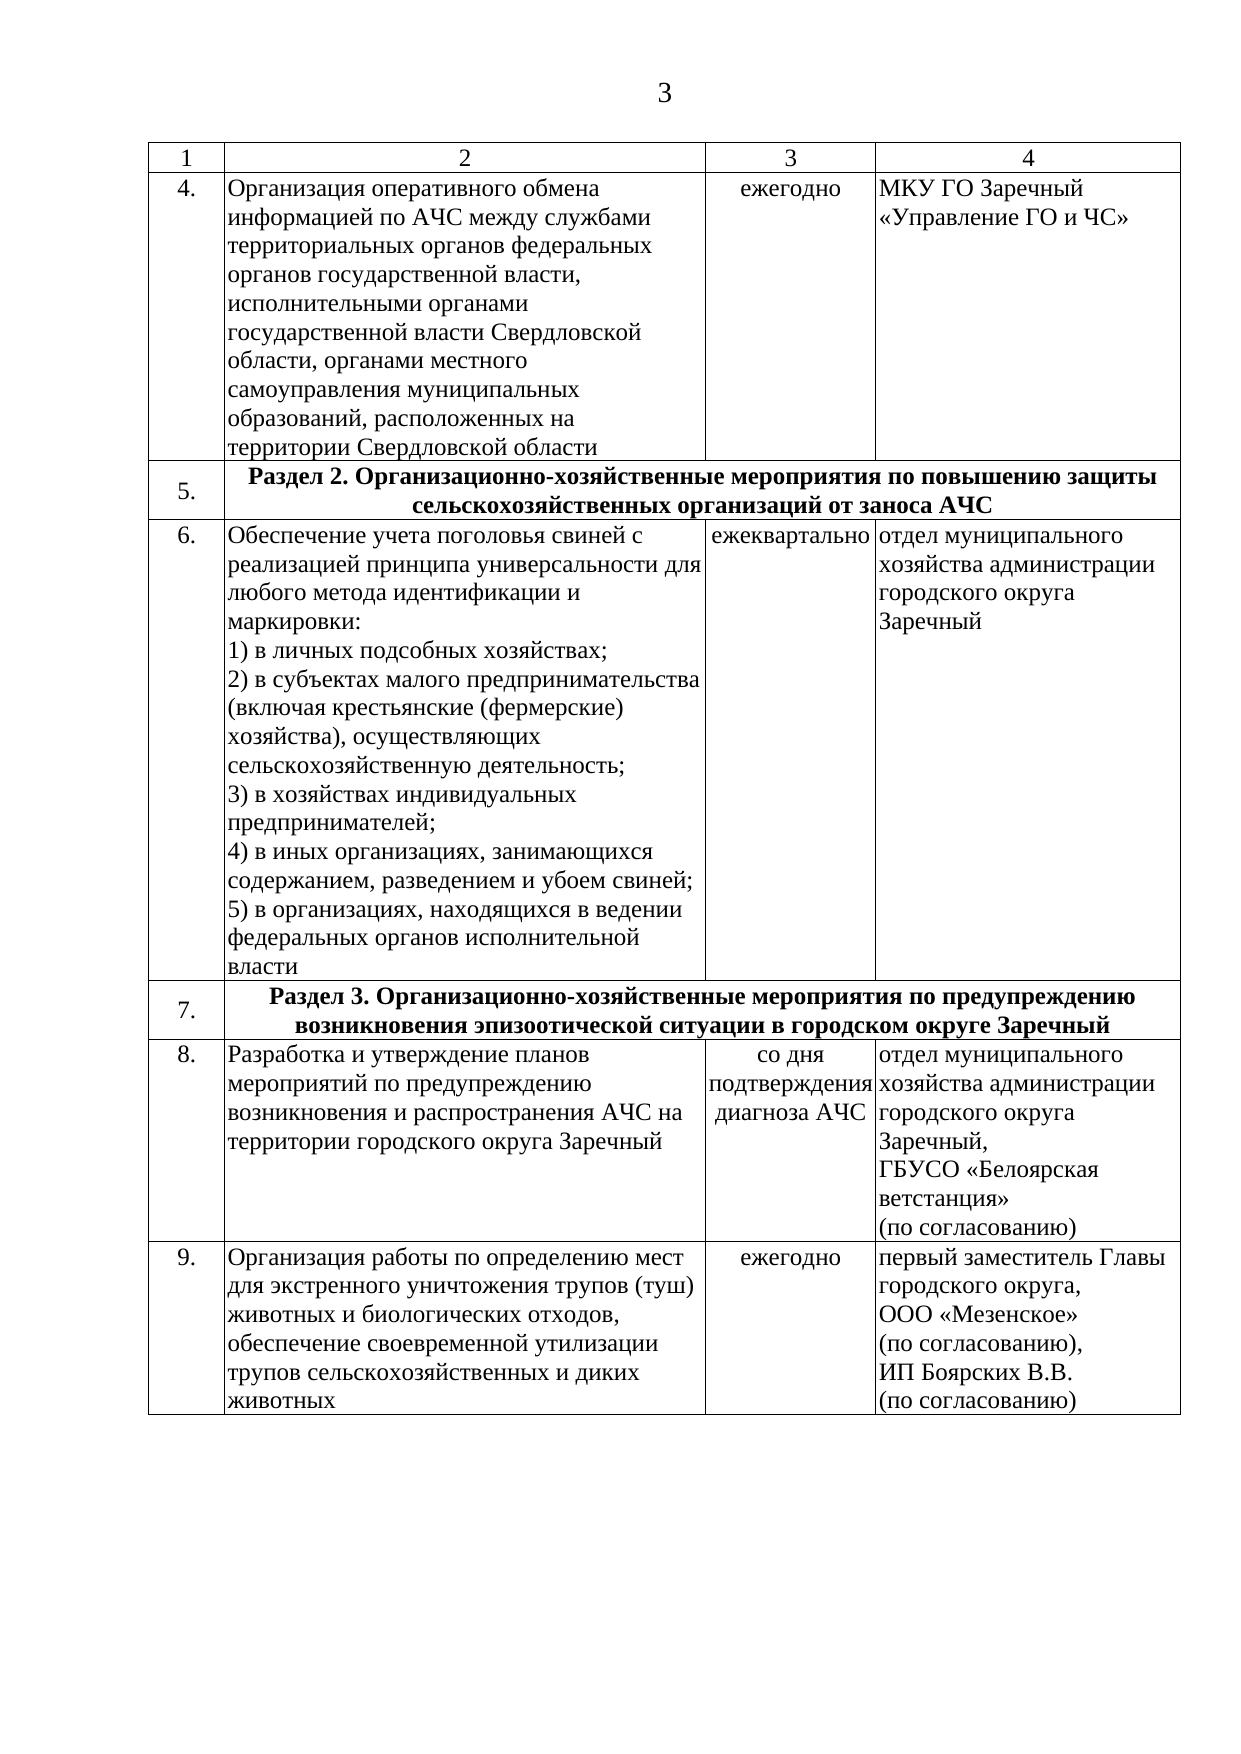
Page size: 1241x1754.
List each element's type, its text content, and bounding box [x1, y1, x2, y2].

table_cell Разработка и утверждение планов мероприятий по предупреждению возникновения и распространения АЧС на территории городского округа Заречный [225, 1040, 705, 1241]
table_cell 8. [149, 1040, 224, 1241]
table_cell первый заместитель Главы городского округа, ООО «Мезенское» (по согласованию), ИП Боярских В.В. (по согласованию) [876, 1242, 1180, 1414]
table_cell отдел муниципального хозяйства администрации городского округа Заречный, ГБУСО «Белоярская ветстанция» (по согласованию) [876, 1040, 1180, 1241]
table_header 3 [706, 143, 875, 172]
table_cell Организация работы по определению мест для экстренного уничтожения трупов (туш) животных и биологических отходов, обеспечение своевременной утилизации трупов сельскохозяйственных и диких животных [225, 1242, 705, 1414]
table_cell Раздел 2. Организационно-хозяйственные мероприятия по повышению защиты сельскохозяйственных организаций от заноса АЧС [225, 461, 1180, 519]
table_cell отдел муниципального хозяйства администрации городского округа Заречный [876, 520, 1180, 980]
table_cell 4. [149, 173, 224, 460]
table_cell Раздел 3. Организационно-хозяйственные мероприятия по предупреждению возникновения эпизоотической ситуации в городском округе Заречный [225, 981, 1180, 1038]
table_cell 5. [149, 461, 224, 519]
table_cell Обеспечение учета поголовья свиней с реализацией принципа универсальности для любого метода идентификации и маркировки: 1) в личных подсобных хозяйствах; 2) в субъектах малого предпринимательства (включая крестьянские (фермерские) хозяйства), осуществляющих сельскохозяйственную деятельность; 3) в хозяйствах индивидуальных предпринимателей; 4) в иных организациях, занимающихся содержанием, разведением и убоем свиней; 5) в организациях, находящихся в ведении федеральных органов исполнительной власти [225, 520, 705, 980]
table_cell 7. [149, 981, 224, 1038]
table_cell ежегодно [706, 173, 875, 460]
table_cell ежегодно [706, 1242, 875, 1414]
table_header 1 [149, 143, 224, 172]
table_cell ежеквартально [706, 520, 875, 980]
table_cell МКУ ГО Заречный «Управление ГО и ЧС» [876, 173, 1180, 460]
table_cell Организация оперативного обмена информацией по АЧС между службами территориальных органов федеральных органов государственной власти, исполнительными органами государственной власти Свердловской области, органами местного самоуправления муниципальных образований, расположенных на территории Свердловской области [225, 173, 705, 460]
table_cell 6. [149, 520, 224, 980]
table_cell 9. [149, 1242, 224, 1414]
table_cell со дня подтверждения диагноза АЧС [706, 1040, 875, 1241]
table_header 4 [876, 143, 1180, 172]
table_header 2 [225, 143, 705, 172]
